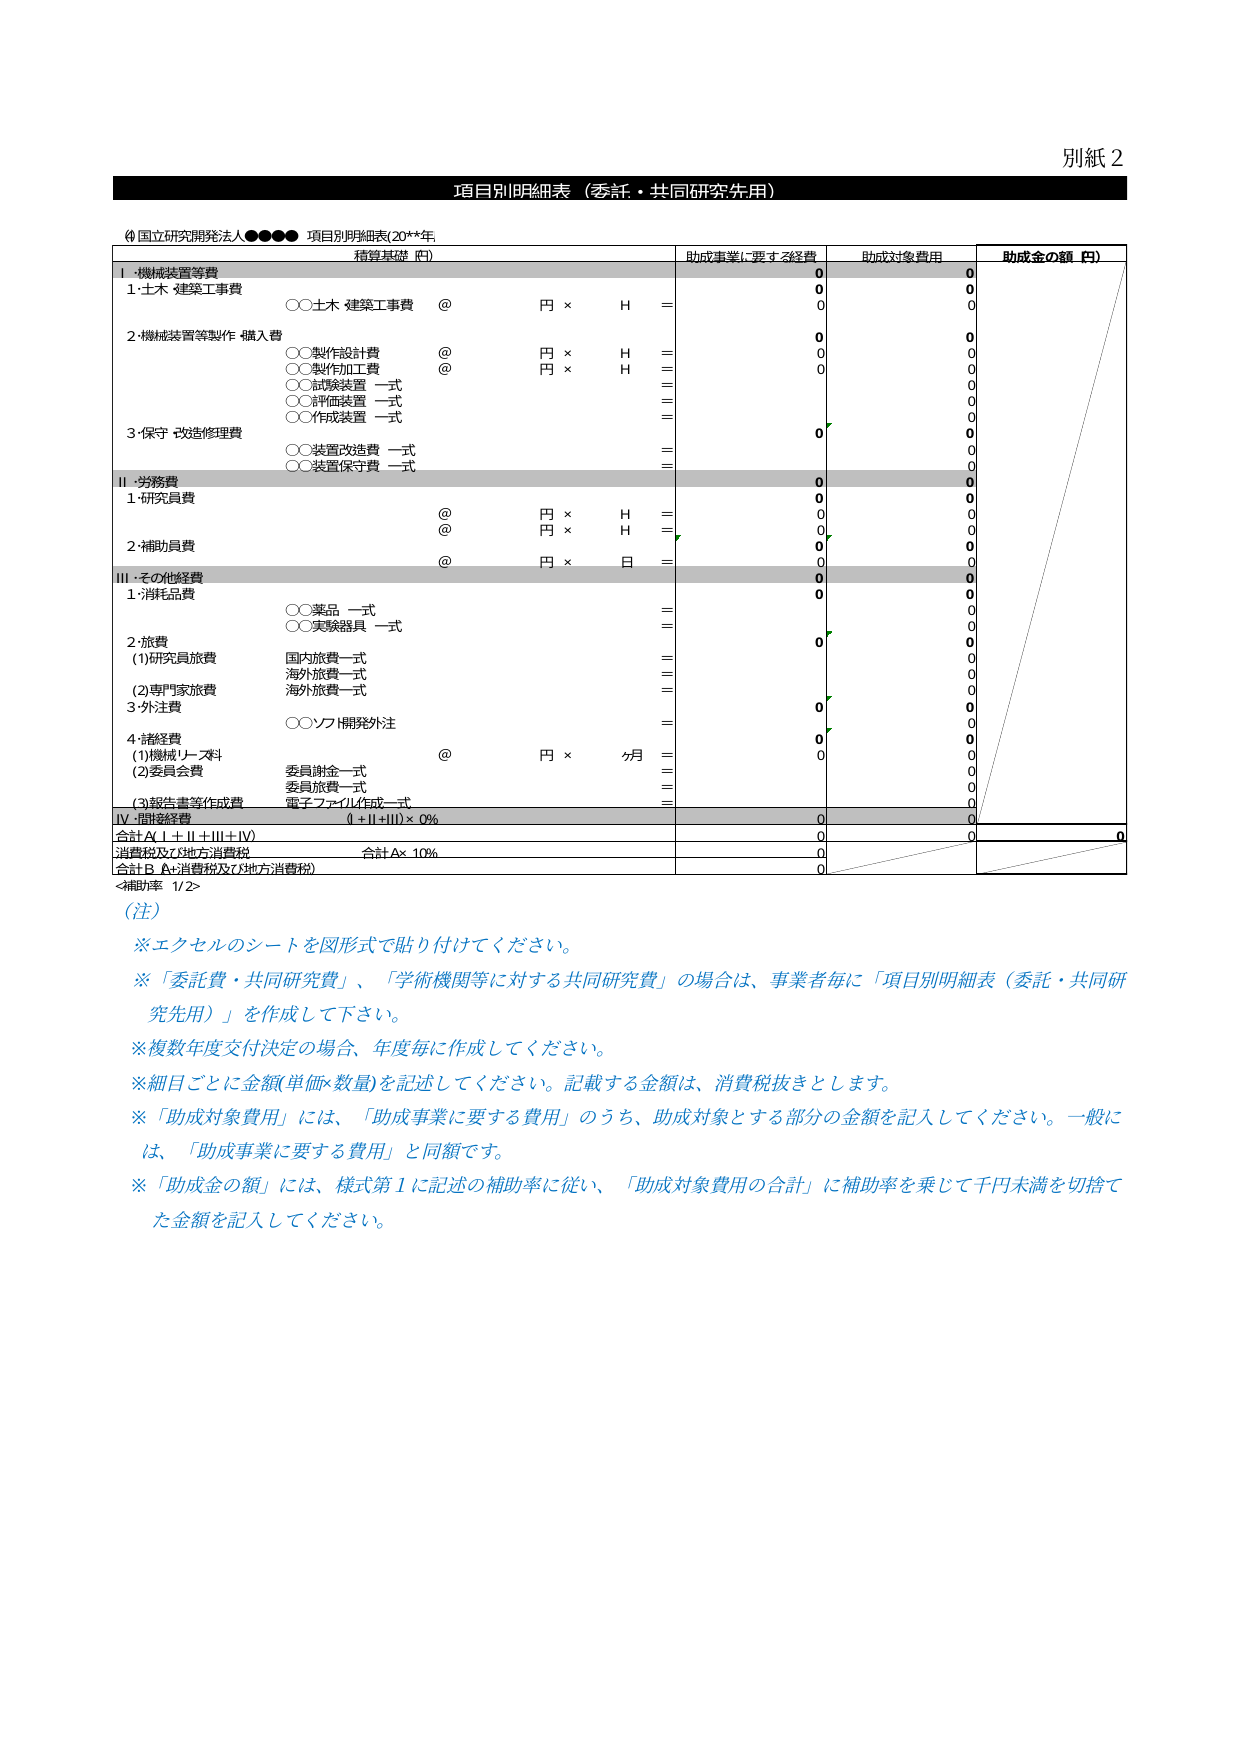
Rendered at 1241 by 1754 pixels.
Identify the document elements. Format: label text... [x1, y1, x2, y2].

text ※複数年度交付決定の場合、年度毎に作成してください。 [112, 1030, 1128, 1065]
text ※「助成対象費用」には、「助成事業に要する費用」のうち、助成対象とする部分の金額を記入してください。一般には、「助成事業に要する費用」と同額です。 [131, 1099, 1128, 1167]
text ※「委託費・共同研究費」、「学術機関等に対する共同研究費」の場合は、事業者毎に「項目別明細表（委託・共同研究先用）」を作成して下さい。 [112, 962, 1128, 1030]
text 別紙２ [112, 139, 1128, 174]
text ※「助成金の額」には、様式第１に記述の補助率に従い、「助成対象費用の合計」に補助率を乗じて千円未満を切捨てた金額を記入してください。 [131, 1167, 1128, 1236]
text ※エクセルのシートを図形式で貼り付けてください。 [112, 928, 1128, 962]
text ※細目ごとに金額(単価×数量)を記述してください。記載する金額は、消費税抜きとします。 [112, 1065, 1128, 1099]
text （注） [112, 893, 1128, 928]
